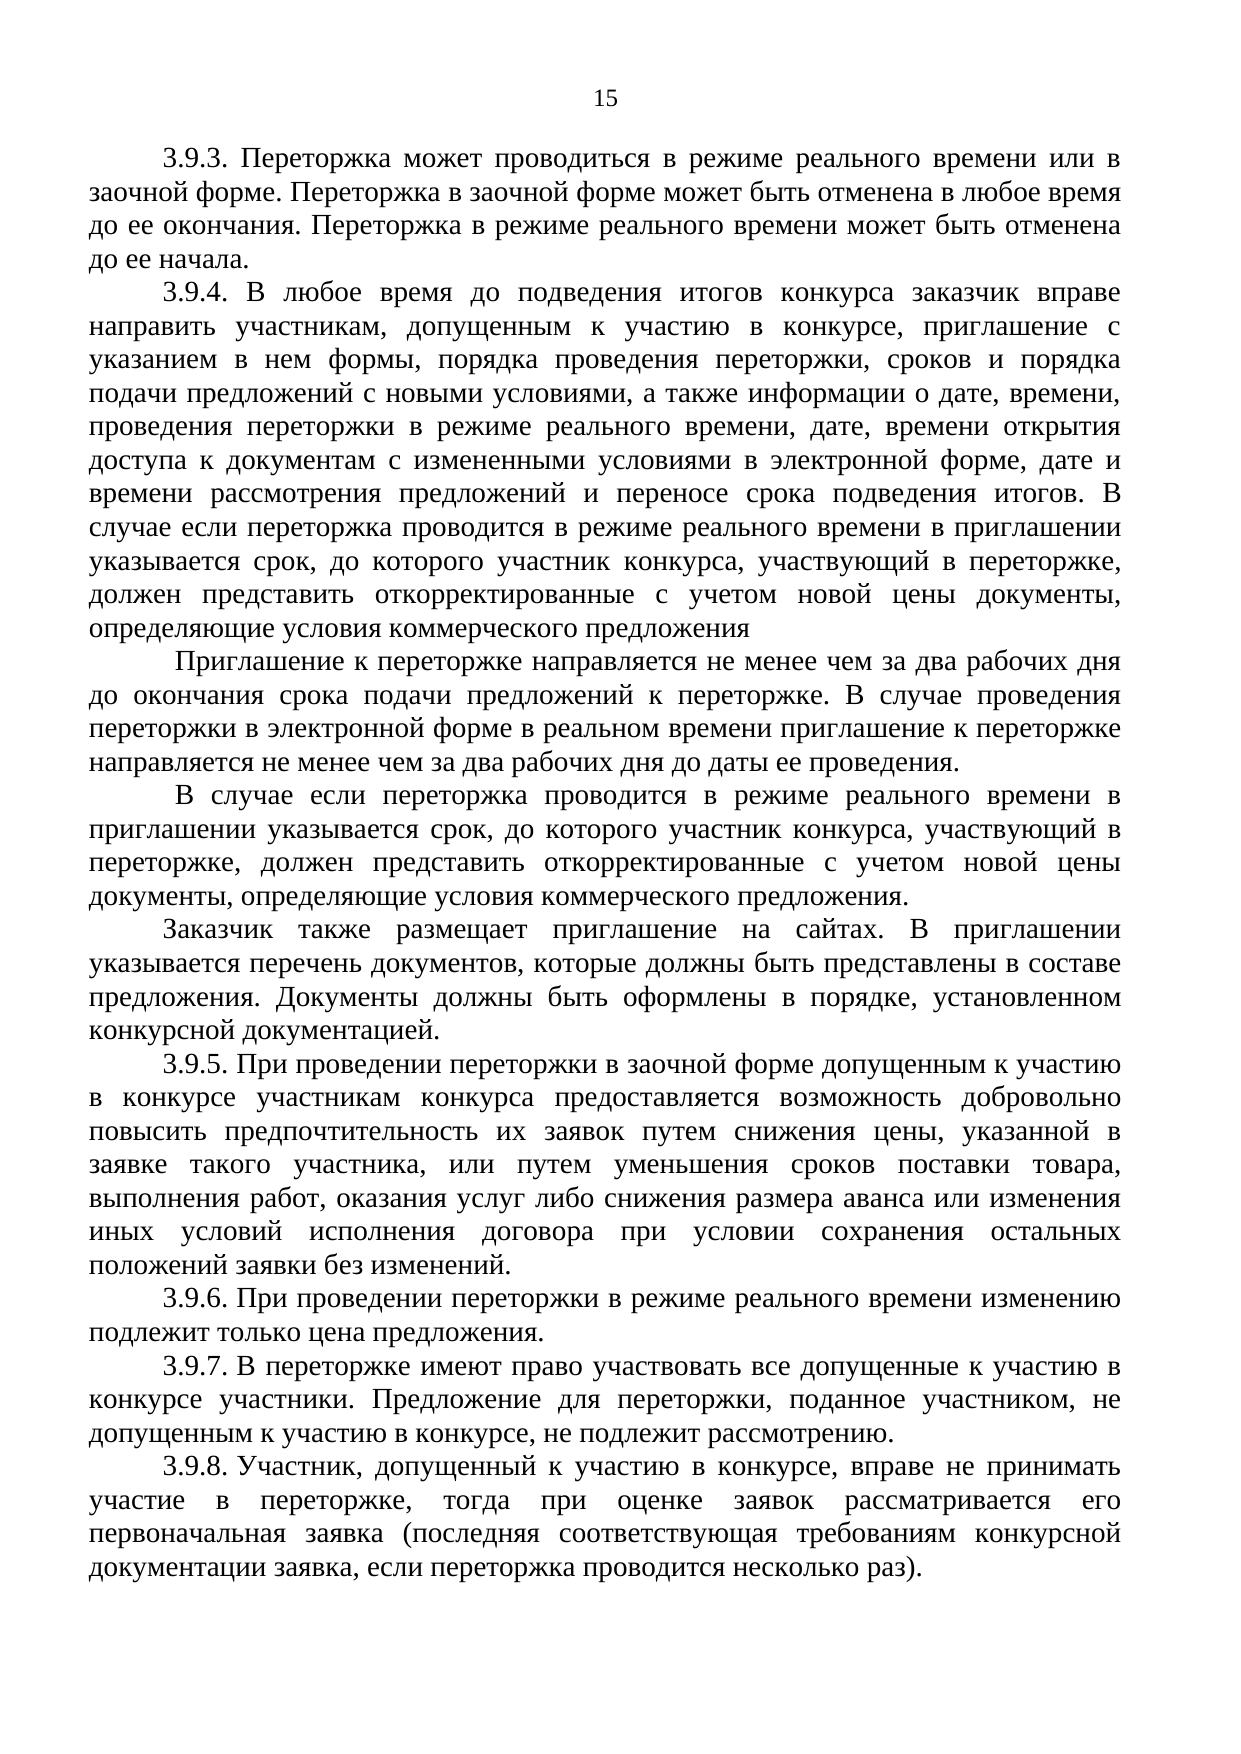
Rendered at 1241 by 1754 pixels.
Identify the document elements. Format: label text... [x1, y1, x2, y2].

list При проведении переторжки в режиме реального времени изменению подлежит только цена предложения. [89, 1281, 1122, 1348]
list Заказчик также размещает приглашение на сайтах. В приглашении указывается перечень документов, которые должны быть представлены в составе предложения. Документы должны быть оформлены в порядке, установленном конкурсной документацией. [89, 912, 1122, 1046]
text 3.9.3. Переторжка может проводиться в режиме реального времени или в заочной форме. Переторжка в заочной форме может быть отменена в любое время до ее окончания. Переторжка в режиме реального времени может быть отменена до ее начала. [89, 140, 1122, 274]
list Приглашение к переторжке направляется не менее чем за два рабочих дня до окончания срока подачи предложений к переторжке. В случае проведения переторжки в электронной форме в реальном времени приглашение к переторжке направляется не менее чем за два рабочих дня до даты ее проведения. [89, 643, 1122, 777]
text 3.9.4. В любое время до подведения итогов конкурса заказчик вправе направить участникам, допущенным к участию в конкурсе, приглашение с указанием в нем формы, порядка проведения переторжки, сроков и порядка подачи предложений с новыми условиями, а также информации о дате, времени, проведения переторжки в режиме реального времени, дате, времени открытия доступа к документам с измененными условиями в электронной форме, дате и времени рассмотрения предложений и переносе срока подведения итогов. В случае если переторжка проводится в режиме реального времени в приглашении указывается срок, до которого участник конкурса, участвующий в переторжке, должен представить откорректированные с учетом новой цены документы, определяющие условия коммерческого предложения [89, 274, 1122, 643]
list Участник, допущенный к участию в конкурсе, вправе не принимать участие в переторжке, тогда при оценке заявок рассматривается его первоначальная заявка (последняя соответствующая требованиям конкурсной документации заявка, если переторжка проводится несколько раз). [89, 1448, 1122, 1582]
list При проведении переторжки в заочной форме допущенным к участию в конкурсе участникам конкурса предоставляется возможность добровольно повысить предпочтительность их заявок путем снижения цены, указанной в заявке такого участника, или путем уменьшения сроков поставки товара, выполнения работ, оказания услуг либо снижения размера аванса или изменения иных условий исполнения договора при условии сохранения остальных положений заявки без изменений. [89, 1046, 1122, 1281]
list В переторжке имеют право участвовать все допущенные к участию в конкурсе участники. Предложение для переторжки, поданное участником, не допущенным к участию в конкурсе, не подлежит рассмотрению. [89, 1348, 1122, 1448]
list В случае если переторжка проводится в режиме реального времени в приглашении указывается срок, до которого участник конкурса, участвующий в переторжке, должен представить откорректированные с учетом новой цены документы, определяющие условия коммерческого предложения. [89, 777, 1122, 912]
